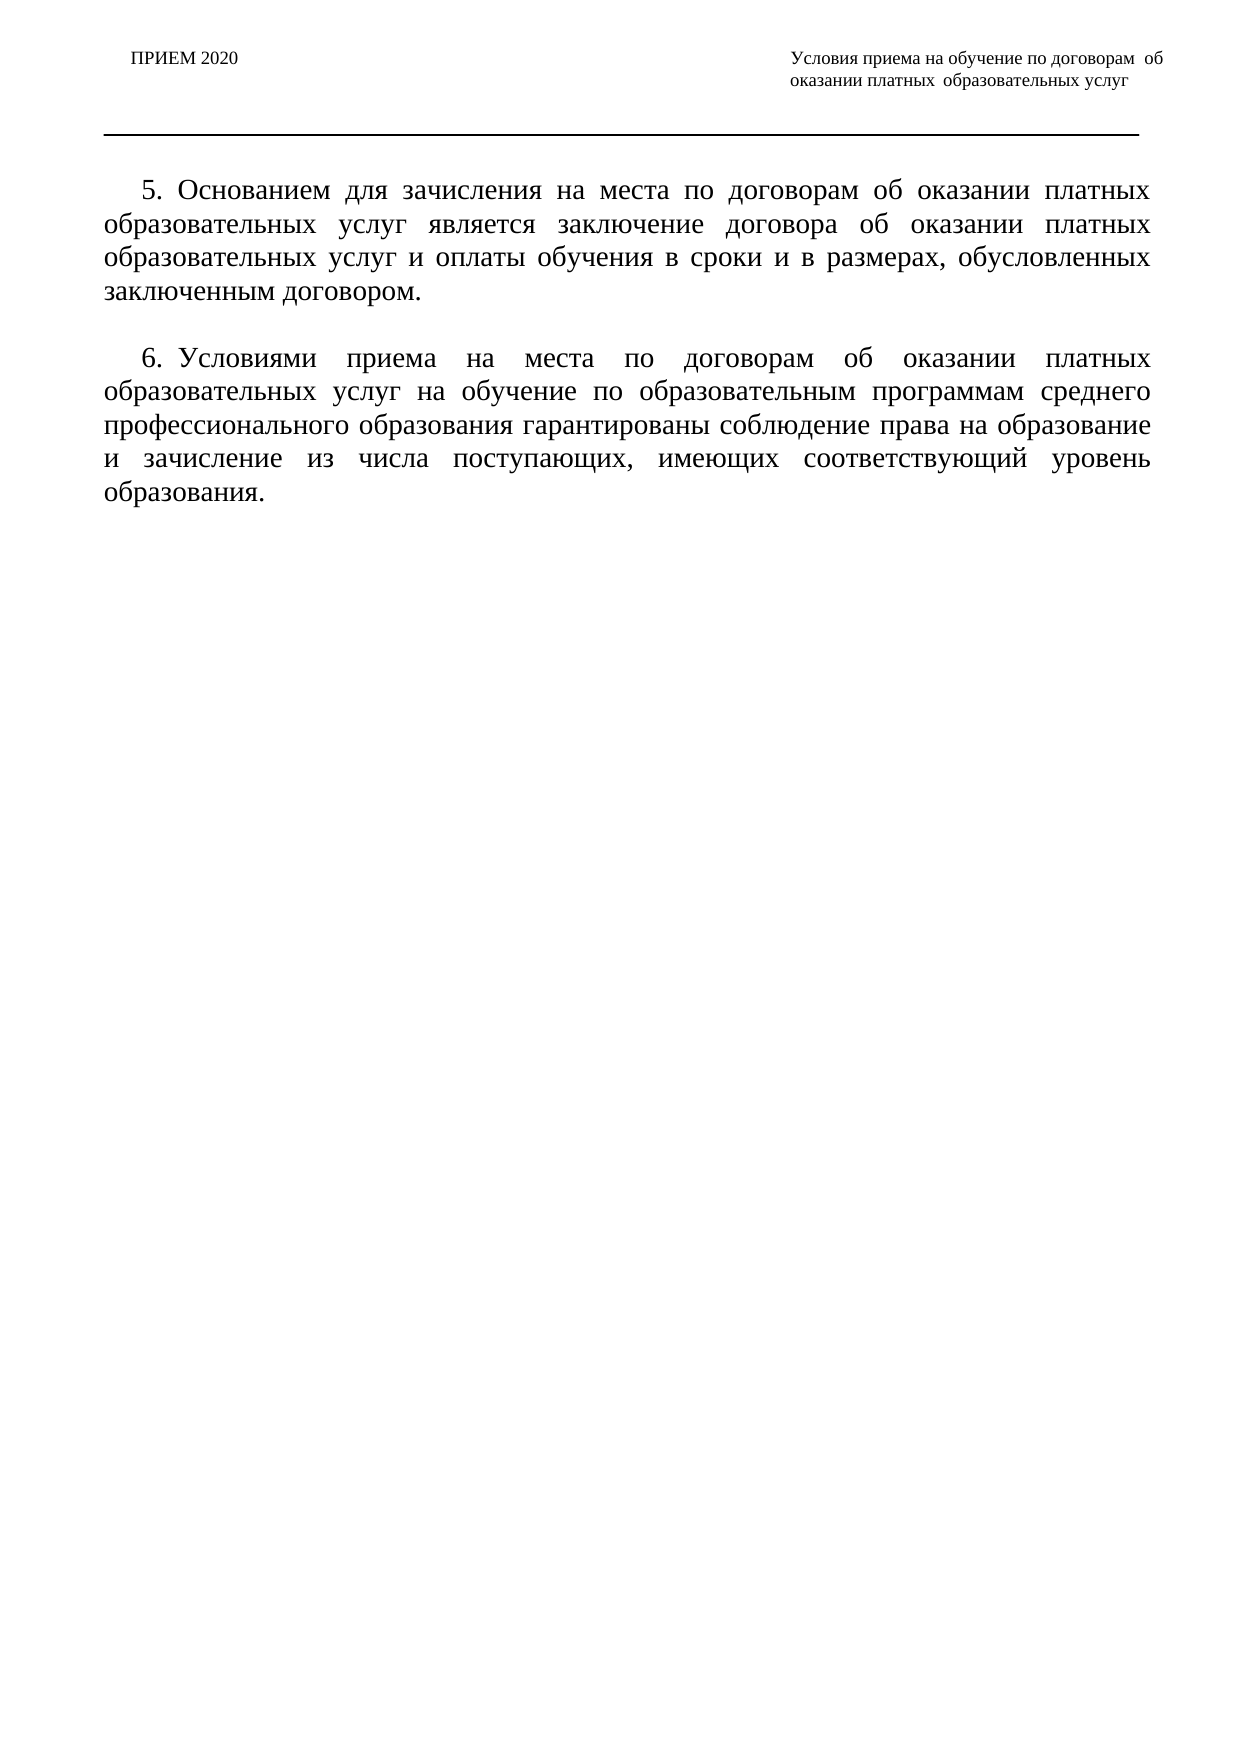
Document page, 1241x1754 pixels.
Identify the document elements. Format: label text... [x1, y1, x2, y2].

list _______________________________________________________________________ [103, 74, 1152, 139]
list Условиями приема на места по договорам об оказании платных образовательных услуг на обучение по образовательным программам среднего профессионального образования гарантированы соблюдение права на образование и зачисление из числа поступающих, имеющих соответствующий уровень образования. [103, 340, 1152, 508]
list Основанием для зачисления на места по договорам об оказании платных образовательных услуг является заключение договора об оказании платных образовательных услуг и оплаты обучения в сроки и в размерах, обусловленных заключенным договором. [103, 172, 1152, 306]
